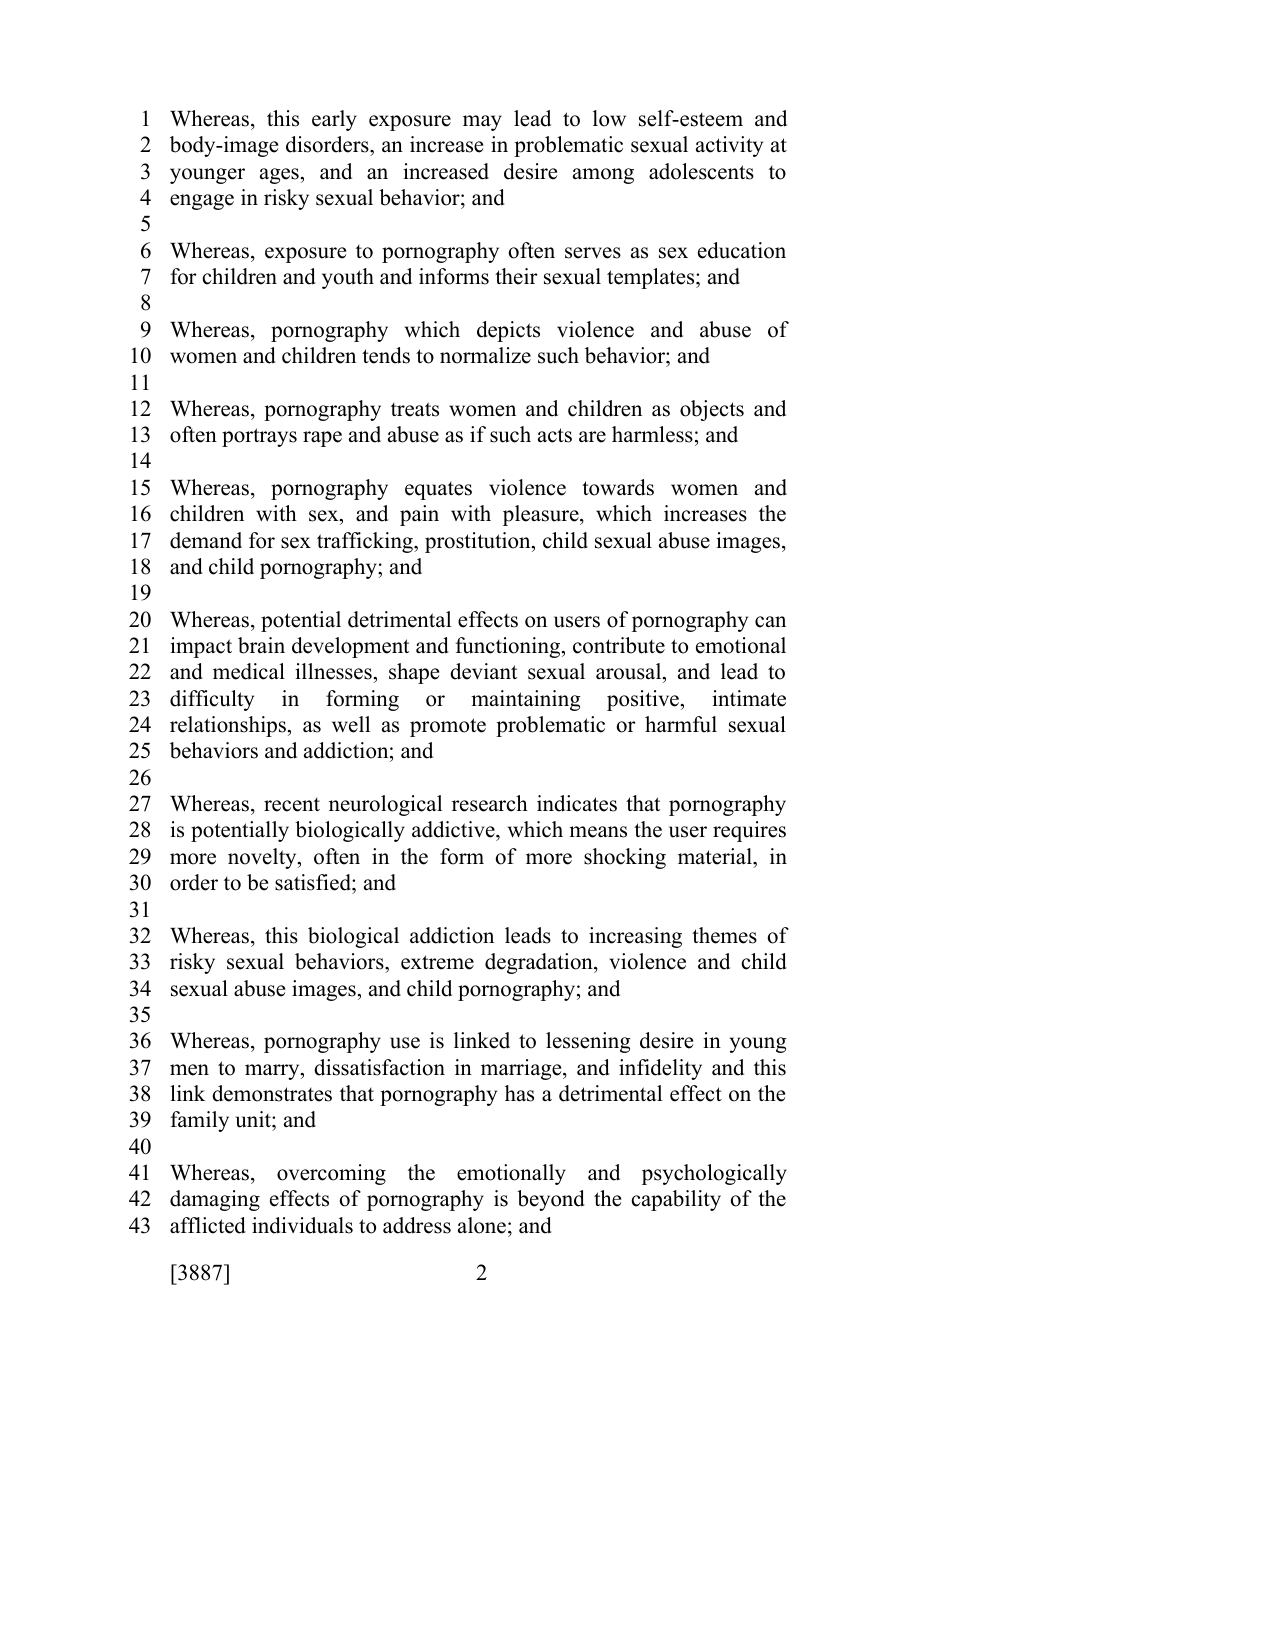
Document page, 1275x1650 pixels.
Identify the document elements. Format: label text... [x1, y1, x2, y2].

text Whereas, pornography use is linked to lessening desire in young men to marry, dissatisfaction in marriage, and infidelity and this link demonstrates that pornography has a detrimental effect on the family unit; and [169, 1027, 787, 1133]
text Whereas, overcoming the emotionally and psychologically damaging effects of pornography is beyond the capability of the afflicted individuals to address alone; and [169, 1159, 787, 1238]
text Whereas, potential detrimental effects on users of pornography can impact brain development and functioning, contribute to emotional and medical illnesses, shape deviant sexual arousal, and lead to difficulty in forming or maintaining positive, intimate relationships, as well as promote problematic or harmful sexual behaviors and addiction; and [169, 606, 787, 764]
text Whereas, pornography which depicts violence and abuse of women and children tends to normalize such behavior; and [169, 316, 787, 368]
text Whereas, pornography treats women and children as objects and often portrays rape and abuse as if such acts are harmless; and [169, 395, 787, 448]
text Whereas, pornography equates violence towards women and children with sex, and pain with pleasure, which increases the demand for sex trafficking, prostitution, child sexual abuse images, and child pornography; and [169, 474, 787, 579]
text Whereas, exposure to pornography often serves as sex education for children and youth and informs their sexual templates; and [169, 237, 787, 289]
text Whereas, this early exposure may lead to low self-esteem and body-image disorders, an increase in problematic sexual activity at younger ages, and an increased desire among adolescents to engage in risky sexual behavior; and [169, 105, 787, 210]
text Whereas, recent neurological research indicates that pornography is potentially biologically addictive, which means the user requires more novelty, often in the form of more shocking material, in order to be satisfied; and [169, 790, 787, 896]
text Whereas, this biological addiction leads to increasing themes of risky sexual behaviors, extreme degradation, violence and child sexual abuse images, and child pornography; and [169, 922, 787, 1001]
